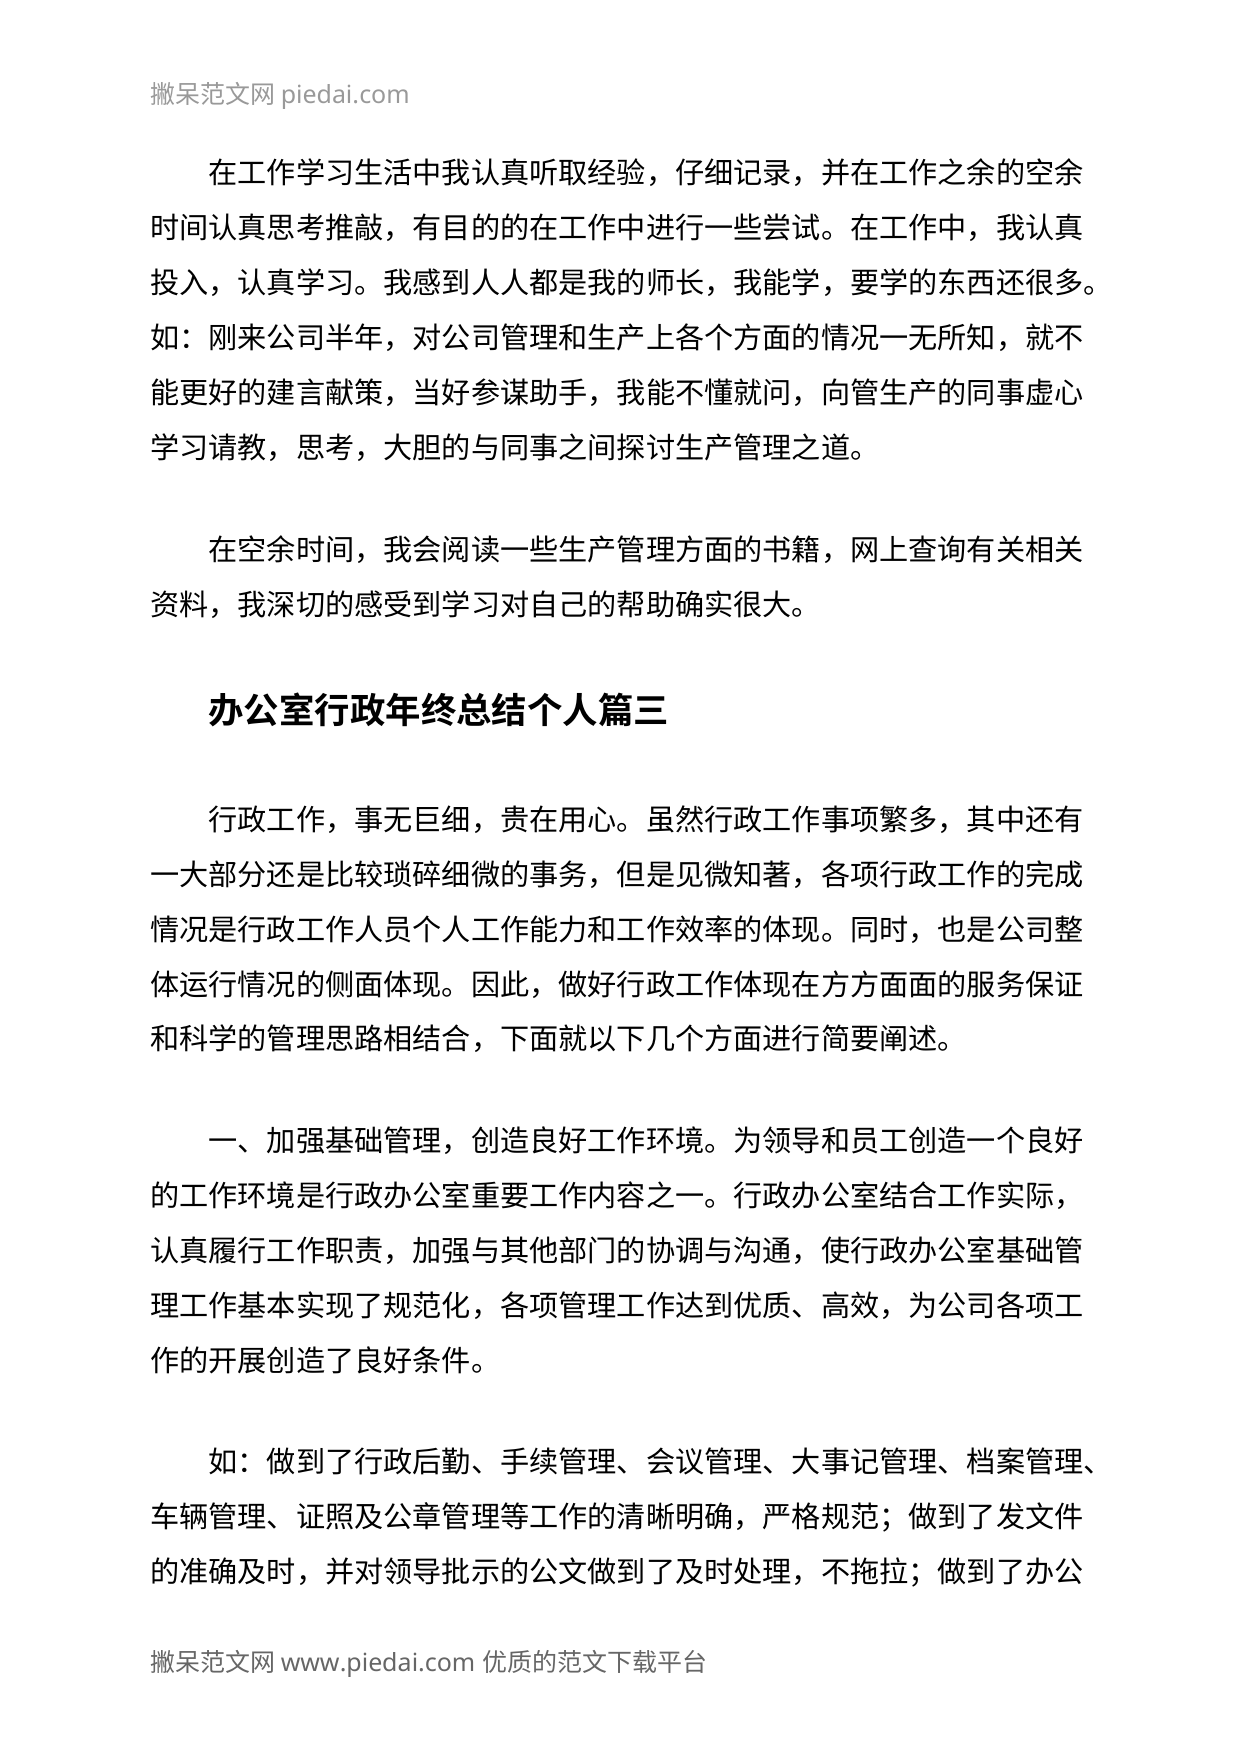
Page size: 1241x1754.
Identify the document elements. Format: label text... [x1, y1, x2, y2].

text 办公室行政年终总结个人篇三 [150, 683, 1090, 734]
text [150, 1439, 1090, 1591]
text 在空余时间，我会阅读一些生产管理方面的书籍，网上查询有关相关资料，我深切的感受到学习对自己的帮助确实很大。 [150, 526, 1090, 623]
text 一、加强基础管理，创造良好工作环境。为领导和员工创造一个良好的工作环境是行政办公室重要工作内容之一。行政办公室结合工作实际，认真履行工作职责，加强与其他部门的协调与沟通，使行政办公室基础管理工作基本实现了规范化，各项管理工作达到优质、高效，为公司各项工作的开展创造了良好条件。 [150, 1118, 1090, 1379]
text 行政工作，事无巨细，贵在用心。虽然行政工作事项繁多，其中还有一大部分还是比较琐碎细微的事务，但是见微知著，各项行政工作的完成情况是行政工作人员个人工作能力和工作效率的体现。同时，也是公司整体运行情况的侧面体现。因此，做好行政工作体现在方方面面的服务保证和科学的管理思路相结合，下面就以下几个方面进行简要阐述。 [150, 796, 1090, 1058]
text 在工作学习生活中我认真听取经验，仔细记录，并在工作之余的空余时间认真思考推敲，有目的的在工作中进行一些尝试。在工作中，我认真投入，认真学习。我感到人人都是我的师长，我能学，要学的东西还很多。如：刚来公司半年，对公司管理和生产上各个方面的情况一无所知，就不能更好的建言献策，当好参谋助手，我能不懂就问，向管生产的同事虚心学习请教，思考，大胆的与同事之间探讨生产管理之道。 [150, 150, 1090, 467]
